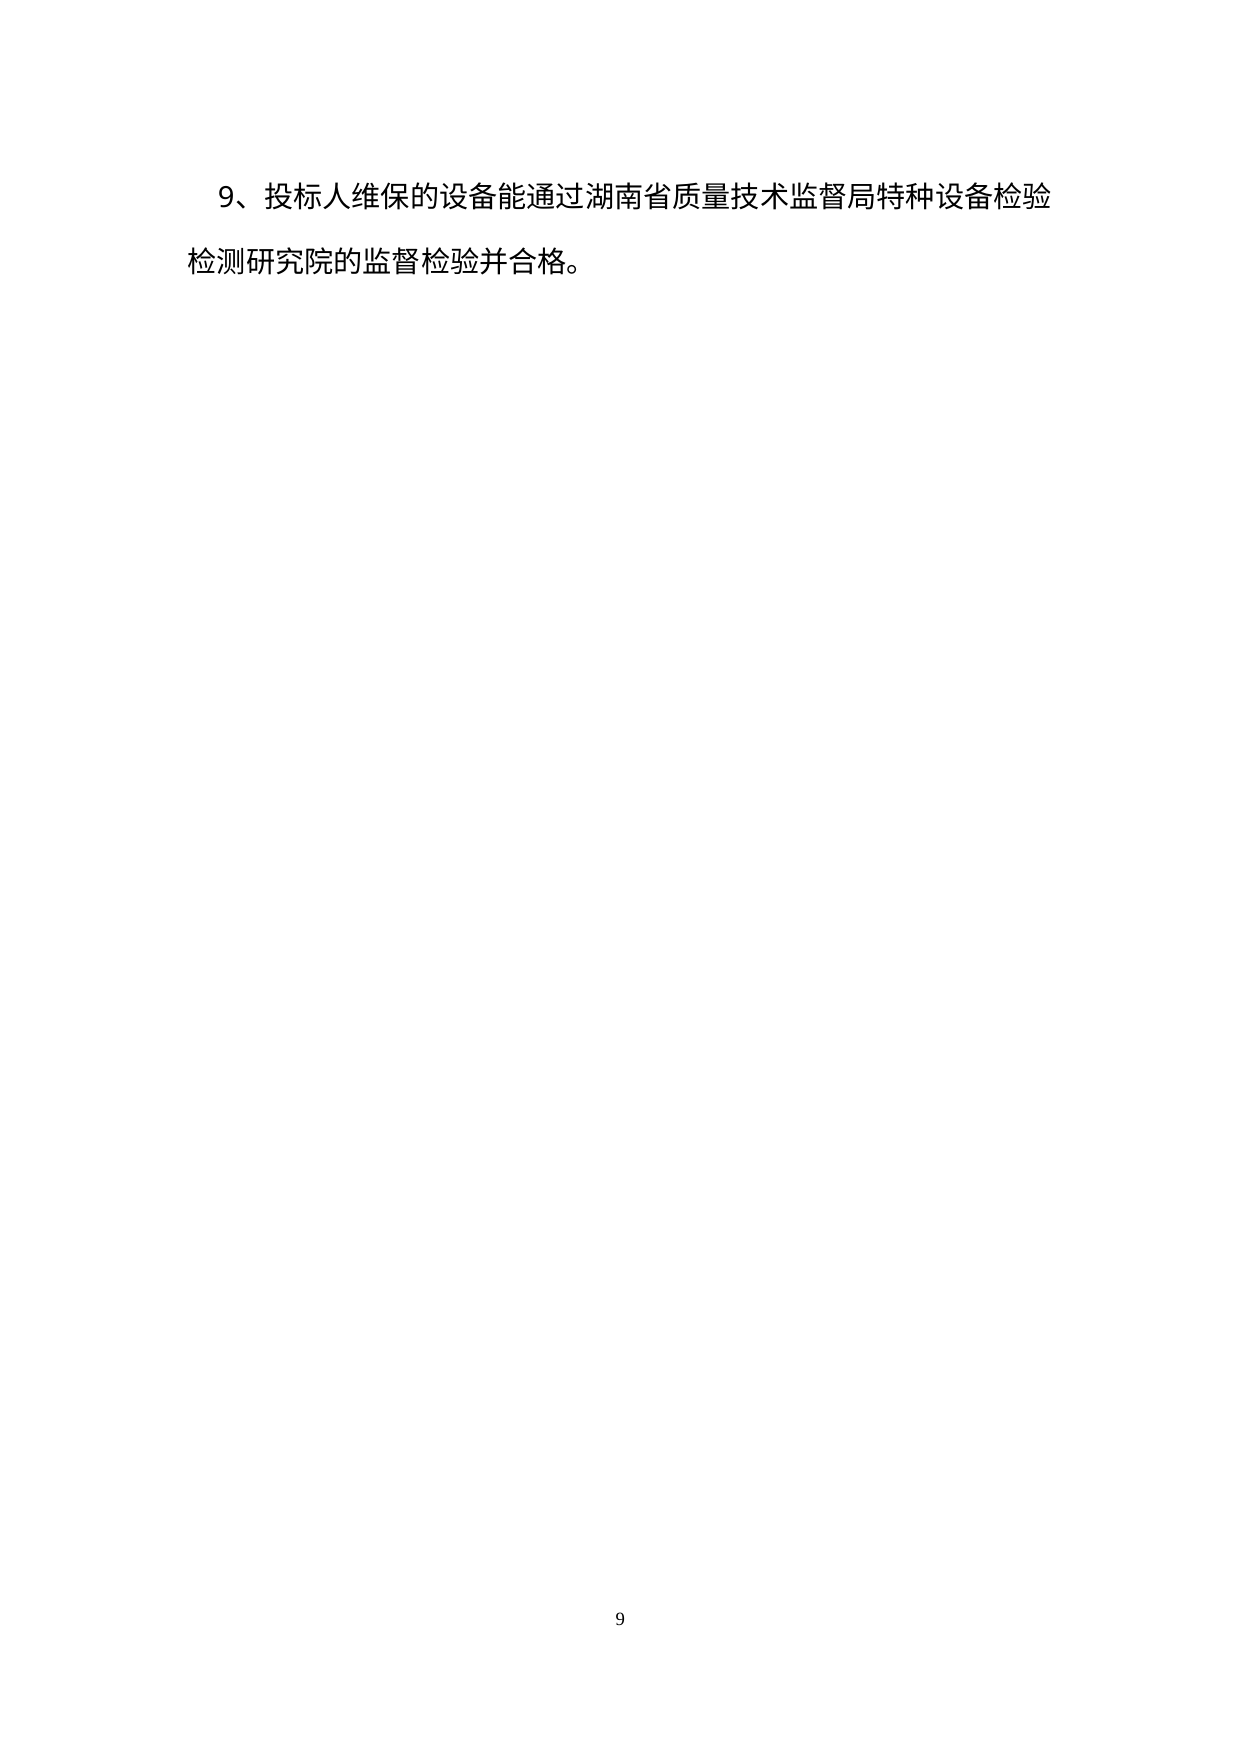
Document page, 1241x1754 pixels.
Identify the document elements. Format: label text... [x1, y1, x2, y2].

text 9、投标人维保的设备能通过湖南省质量技术监督局特种设备检验检测研究院的监督检验并合格。 [187, 162, 1053, 292]
